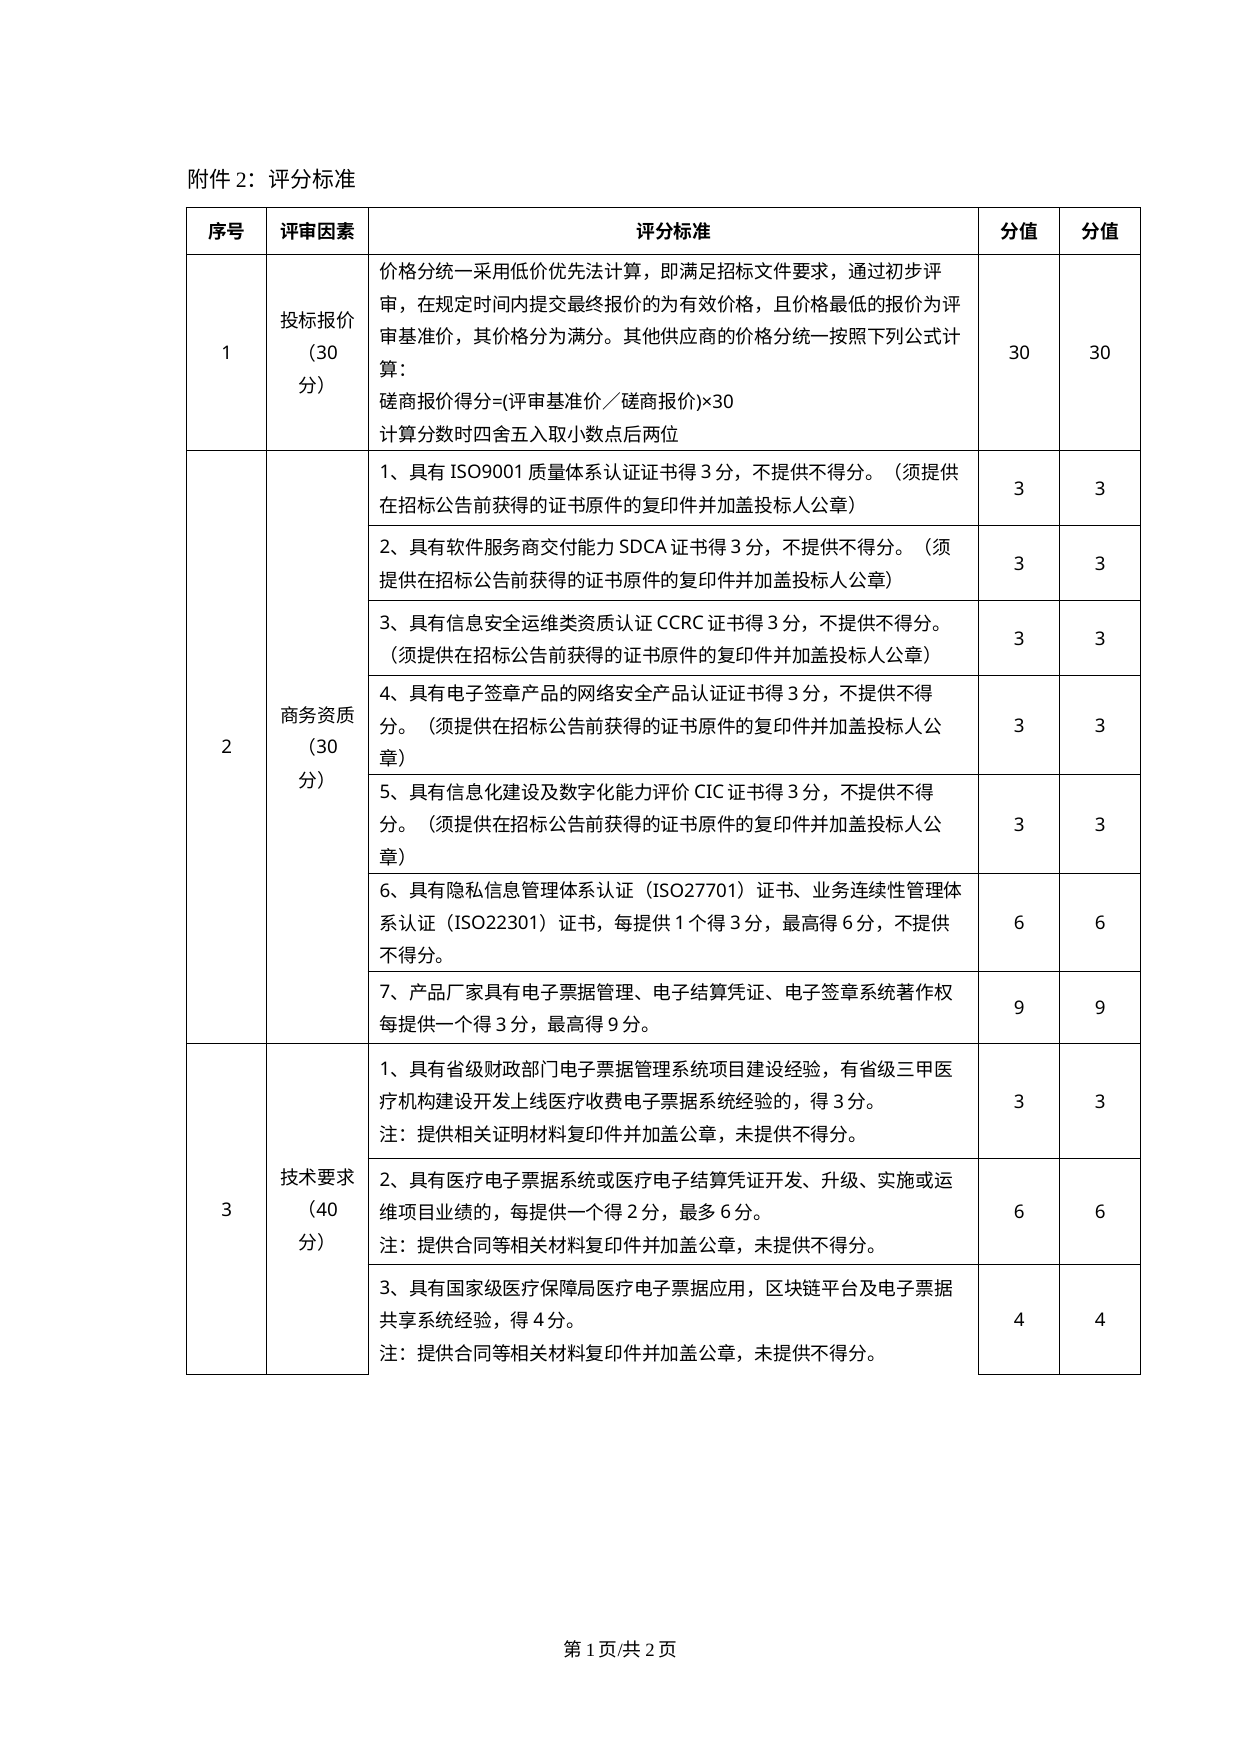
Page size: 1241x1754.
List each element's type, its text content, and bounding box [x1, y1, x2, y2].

table_cell 2 [187, 451, 266, 1043]
table_cell 6、具有隐私信息管理体系认证（ISO27701）证书、业务连续性管理体系认证（ISO22301）证书，每提供1个得3分，最高得6分，不提供不得分。 [369, 874, 978, 971]
table_cell 6 [1060, 874, 1140, 971]
table_cell 3 [979, 526, 1059, 600]
table_header 评审因素 [267, 208, 368, 253]
text 附件2：评分标准 [187, 162, 1053, 194]
table_cell 3 [1060, 775, 1140, 872]
table_cell 9 [979, 972, 1059, 1043]
table_cell 3、具有信息安全运维类资质认证CCRC证书得3分，不提供不得分。（须提供在招标公告前获得的证书原件的复印件并加盖投标人公章） [369, 601, 978, 675]
table_cell 3 [979, 676, 1059, 774]
table_cell 2、具有医疗电子票据系统或医疗电子结算凭证开发、升级、实施或运维项目业绩的，每提供一个得2分，最多6分。 注：提供合同等相关材料复印件并加盖公章，未提供不得分。 [369, 1159, 978, 1264]
table_cell 5、具有信息化建设及数字化能力评价CIC证书得3分，不提供不得分。（须提供在招标公告前获得的证书原件的复印件并加盖投标人公章） [369, 775, 978, 872]
table_cell 3 [1060, 601, 1140, 675]
table_header 评分标准 [369, 208, 978, 253]
table_cell 3 [1060, 1044, 1140, 1158]
table_header 序号 [187, 208, 266, 253]
table_cell 3 [979, 601, 1059, 675]
table_cell 技术要求（40分） [267, 1044, 368, 1373]
table_cell 2、具有软件服务商交付能力SDCA证书得3分，不提供不得分。（须提供在招标公告前获得的证书原件的复印件并加盖投标人公章） [369, 526, 978, 600]
table_cell 3、具有国家级医疗保障局医疗电子票据应用，区块链平台及电子票据共享系统经验，得4分。 注：提供合同等相关材料复印件并加盖公章，未提供不得分。 [369, 1265, 978, 1373]
table_cell 投标报价（30分） [267, 255, 368, 449]
table_cell 9 [1060, 972, 1140, 1043]
table_cell 1、具有ISO9001质量体系认证证书得3分，不提供不得分。（须提供在招标公告前获得的证书原件的复印件并加盖投标人公章） [369, 451, 978, 525]
table_cell 4 [1060, 1265, 1140, 1373]
table_cell 7、产品厂家具有电子票据管理、电子结算凭证、电子签章系统著作权每提供一个得3分，最高得9分。 [369, 972, 978, 1043]
table_cell 3 [1060, 676, 1140, 774]
table_cell 30 [979, 255, 1059, 449]
table_cell 3 [979, 1044, 1059, 1158]
table_cell 1 [187, 255, 266, 449]
table_cell 6 [979, 1159, 1059, 1264]
table_cell 6 [979, 874, 1059, 971]
table_cell 3 [1060, 451, 1140, 525]
table_cell 3 [187, 1044, 266, 1373]
table_header 分值 [1060, 208, 1140, 253]
table_header 分值 [979, 208, 1059, 253]
table_cell 4、具有电子签章产品的网络安全产品认证证书得3分，不提供不得分。（须提供在招标公告前获得的证书原件的复印件并加盖投标人公章） [369, 676, 978, 774]
table_cell 30 [1060, 255, 1140, 449]
table_cell 3 [979, 451, 1059, 525]
table_cell 1、具有省级财政部门电子票据管理系统项目建设经验，有省级三甲医疗机构建设开发上线医疗收费电子票据系统经验的，得3分。 注：提供相关证明材料复印件并加盖公章，未提供不得分。 [369, 1044, 978, 1158]
table_cell 价格分统一采用低价优先法计算，即满足招标文件要求，通过初步评审，在规定时间内提交最终报价的为有效价格，且价格最低的报价为评审基准价，其价格分为满分。其他供应商的价格分统一按照下列公式计算： 磋商报价得分=(评审基准价／磋商报价)×30 计算分数时四舍五入取小数点后两位 [369, 255, 978, 449]
table_cell 商务资质（30分） [267, 451, 368, 1043]
table_cell 6 [1060, 1159, 1140, 1264]
table_cell 3 [1060, 526, 1140, 600]
table_cell 3 [979, 775, 1059, 872]
table_cell 4 [979, 1265, 1059, 1373]
